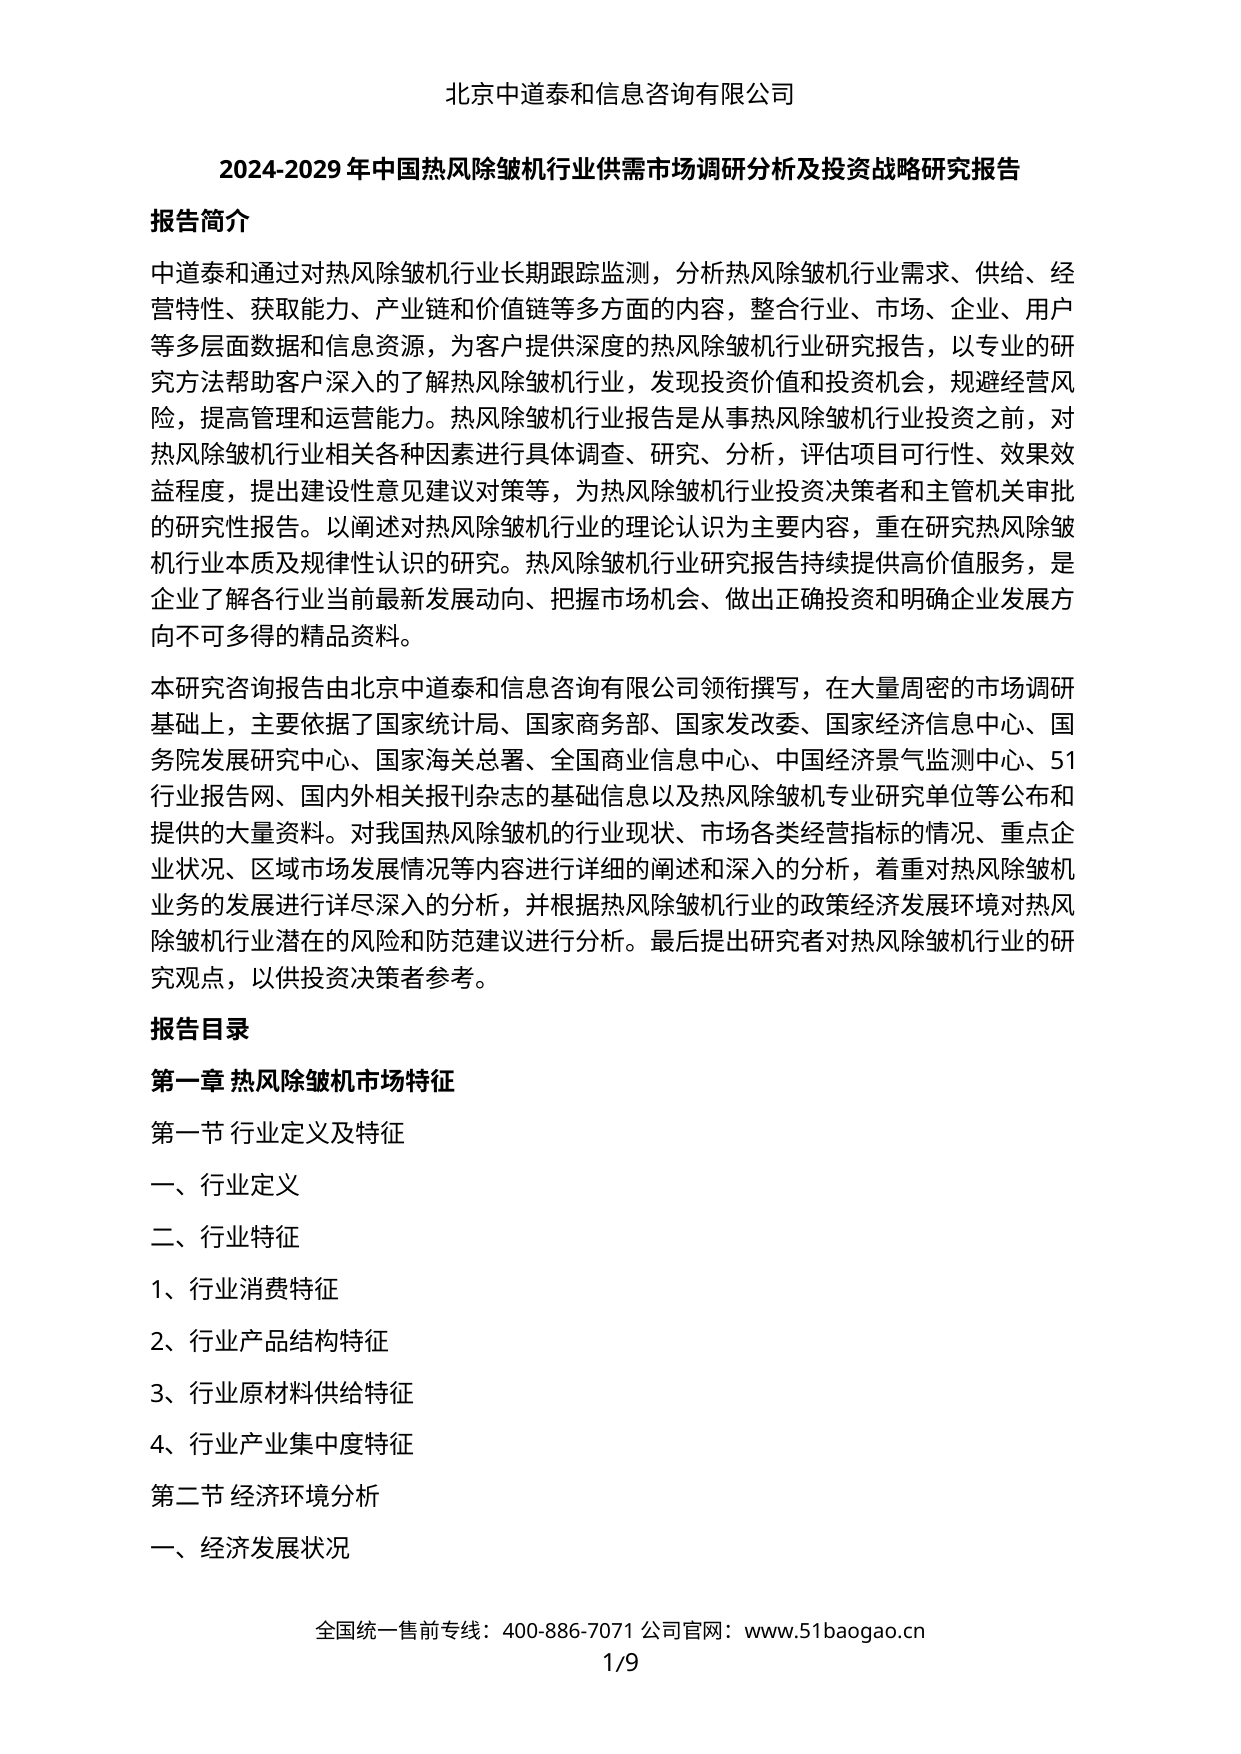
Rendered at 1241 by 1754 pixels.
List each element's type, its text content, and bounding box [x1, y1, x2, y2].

text 第一章 热风除皱机市场特征 [150, 1062, 1090, 1098]
text 3、行业原材料供给特征 [150, 1373, 1090, 1409]
text 2、行业产品结构特征 [150, 1321, 1090, 1357]
text 第一节 行业定义及特征 [150, 1114, 1090, 1150]
text 本研究咨询报告由北京中道泰和信息咨询有限公司领衔撰写，在大量周密的市场调研基础上，主要依据了国家统计局、国家商务部、国家发改委、国家经济信息中心、国务院发展研究中心、国家海关总署、全国商业信息中心、中国经济景气监测中心、51行业报告网、国内外相关报刊杂志的基础信息以及热风除皱机专业研究单位等公布和提供的大量资料。对我国热风除皱机的行业现状、市场各类经营指标的情况、重点企业状况、区域市场发展情况等内容进行详细的阐述和深入的分析，着重对热风除皱机业务的发展进行详尽深入的分析，并根据热风除皱机行业的政策经济发展环境对热风除皱机行业潜在的风险和防范建议进行分析。最后提出研究者对热风除皱机行业的研究观点，以供投资决策者参考。 [150, 668, 1090, 994]
text 4、行业产业集中度特征 [150, 1425, 1090, 1461]
text 报告目录 [150, 1010, 1090, 1046]
text 2024-2029年中国热风除皱机行业供需市场调研分析及投资战略研究报告 [150, 150, 1090, 186]
text 中道泰和通过对热风除皱机行业长期跟踪监测，分析热风除皱机行业需求、供给、经营特性、获取能力、产业链和价值链等多方面的内容，整合行业、市场、企业、用户等多层面数据和信息资源，为客户提供深度的热风除皱机行业研究报告，以专业的研究方法帮助客户深入的了解热风除皱机行业，发现投资价值和投资机会，规避经营风险，提高管理和运营能力。热风除皱机行业报告是从事热风除皱机行业投资之前，对热风除皱机行业相关各种因素进行具体调查、研究、分析，评估项目可行性、效果效益程度，提出建设性意见建议对策等，为热风除皱机行业投资决策者和主管机关审批的研究性报告。以阐述对热风除皱机行业的理论认识为主要内容，重在研究热风除皱机行业本质及规律性认识的研究。热风除皱机行业研究报告持续提供高价值服务，是企业了解各行业当前最新发展动向、把握市场机会、做出正确投资和明确企业发展方向不可多得的精品资料。 [150, 254, 1090, 652]
text 一、经济发展状况 [150, 1529, 1090, 1565]
text 一、行业定义 [150, 1166, 1090, 1202]
text 二、行业特征 [150, 1217, 1090, 1254]
text 报告简介 [150, 202, 1090, 238]
text 1、行业消费特征 [150, 1269, 1090, 1306]
text 第二节 经济环境分析 [150, 1477, 1090, 1513]
